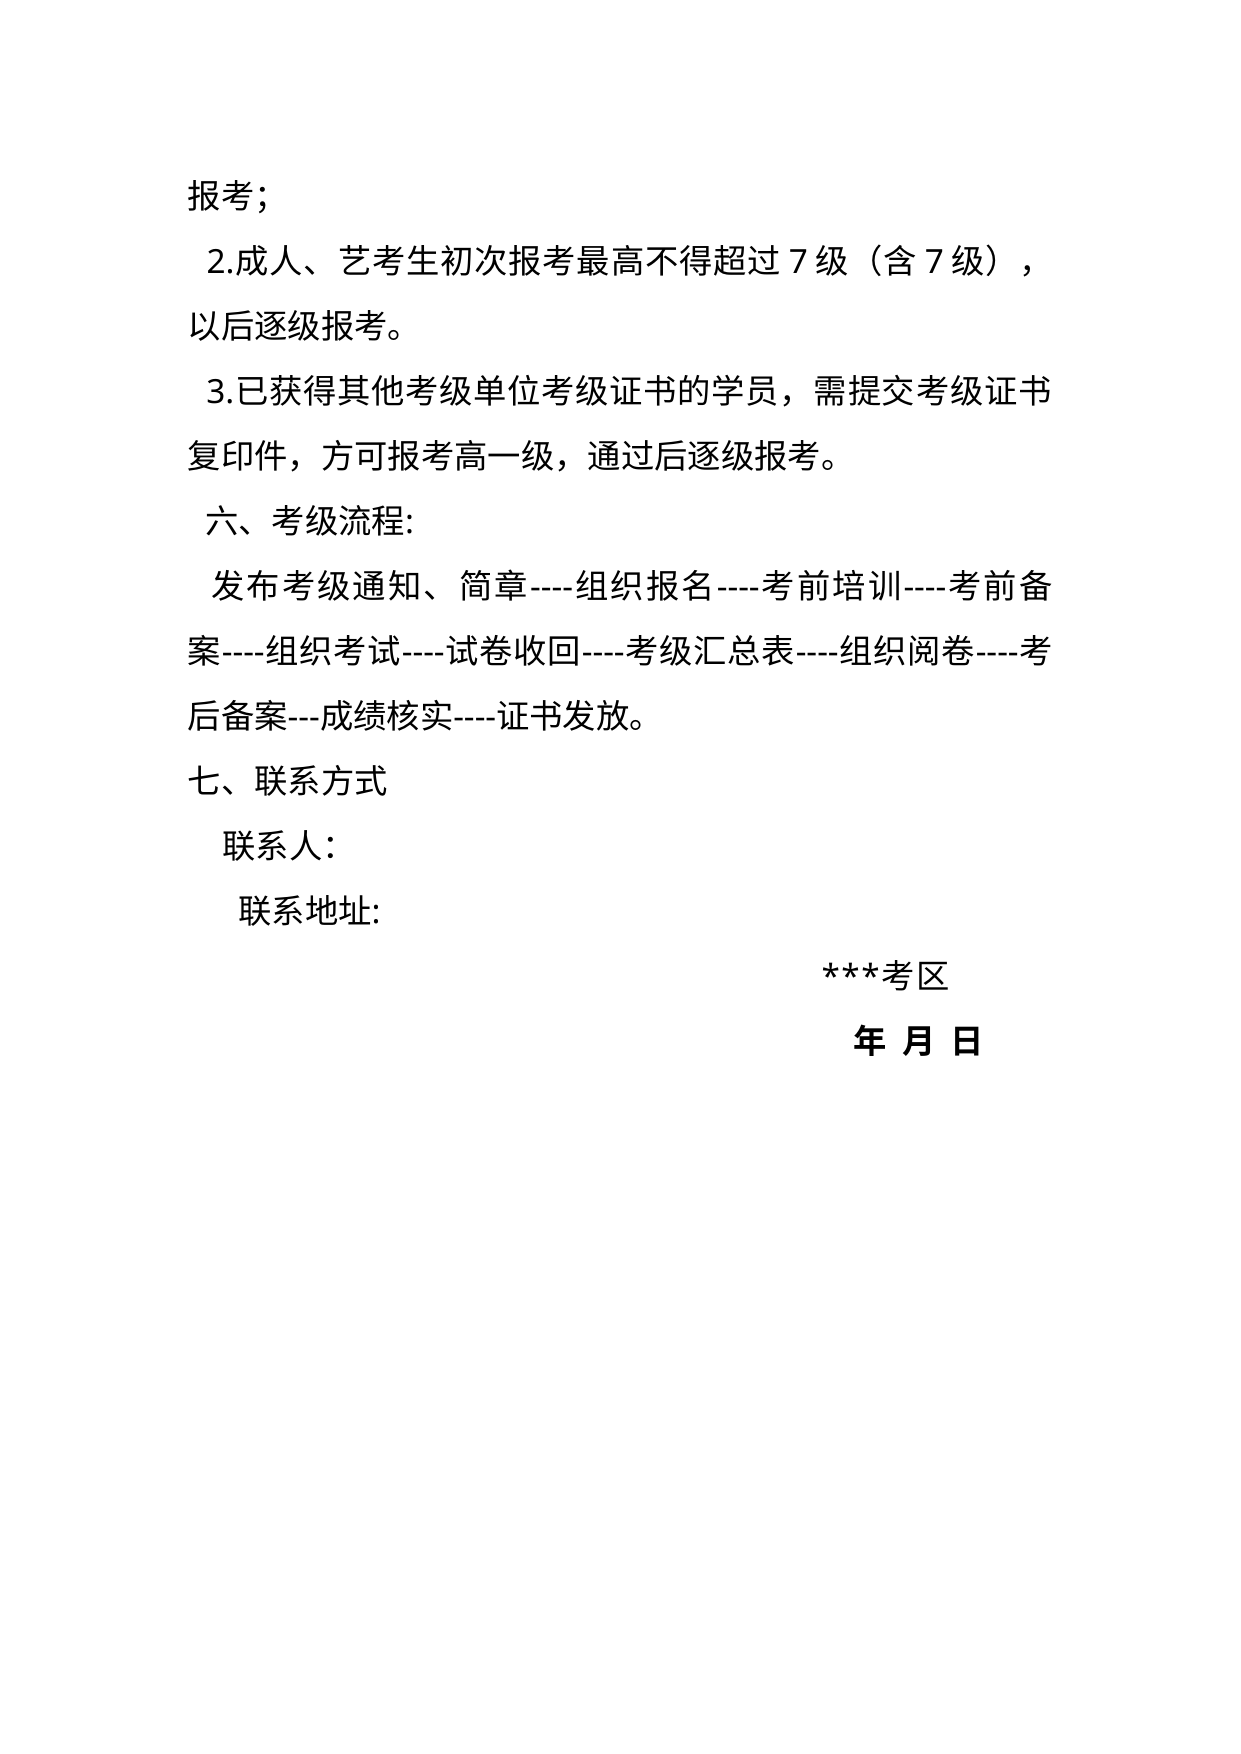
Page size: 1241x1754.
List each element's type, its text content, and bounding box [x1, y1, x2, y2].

text 六、考级流程: [187, 487, 1053, 552]
text 发布考级通知、简章----组织报名----考前培训----考前备案----组织考试----试卷收回----考级汇总表----组织阅卷----考后备案---成绩核实----证书发放。 [187, 552, 1053, 747]
text 2.成人、艺考生初次报考最高不得超过7级（含7级），以后逐级报考。 [187, 227, 1053, 357]
text 七、联系方式 [187, 747, 1053, 812]
text 联系地址: [187, 877, 1053, 942]
text 联系人： [187, 812, 1053, 877]
text 3.已获得其他考级单位考级证书的学员，需提交考级证书复印件，方可报考高一级，通过后逐级报考。 [187, 357, 1053, 487]
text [187, 162, 1053, 227]
text ***考区 [187, 942, 949, 1007]
text 年 月 日 [187, 1007, 984, 1072]
